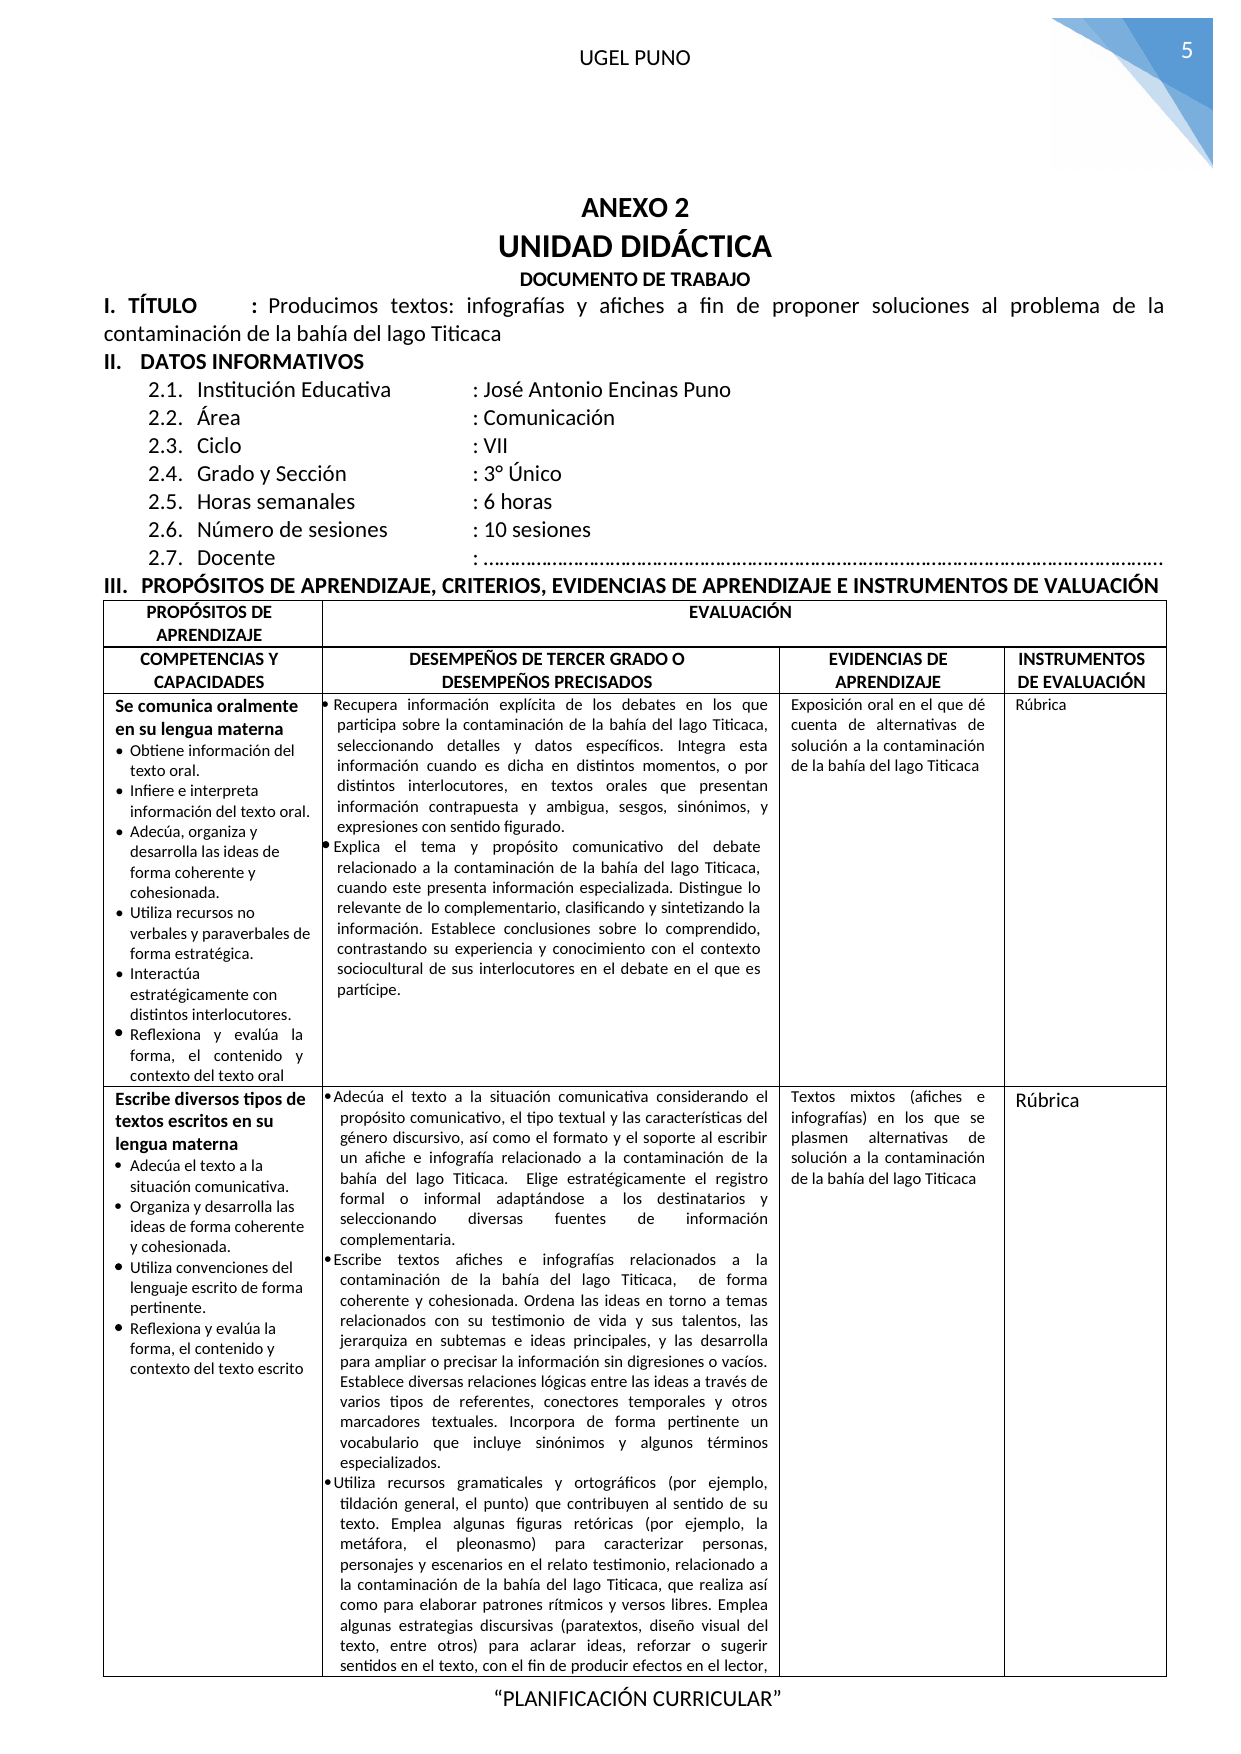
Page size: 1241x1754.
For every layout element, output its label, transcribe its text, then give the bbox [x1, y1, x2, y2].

text 2.1. Institución Educativa : José Antonio Encinas Puno [148, 375, 1167, 403]
table_cell Recupera información explícita de los debates en los que participa sobre la contaminación de la bahía del lago Titicaca, seleccionando detalles y datos específicos. Integra esta información cuando es dicha en distintos momentos, o por distintos interlocutores, en textos orales que presentan información contrapuesta y ambigua, sesgos, sinónimos, y expresiones con sentido figurado. Explica el tema y propósito comunicativo del debate relacionado a la contaminación de la bahía del lago Titicaca, cuando este presenta información especializada. Distingue lo relevante de lo complementario, clasificando y sintetizando la información. Establece conclusiones sobre lo comprendido, contrastando su experiencia y conocimiento con el contexto sociocultural de sus interlocutores en el debate en el que es partícipe. [323, 694, 779, 1086]
text II. DATOS INFORMATIVOS [103, 347, 1167, 375]
table_cell Rúbrica [1005, 1087, 1166, 1676]
text DOCUMENTO DE TRABAJO [103, 266, 1167, 291]
text I. TÍTULO : Producimos textos: infografías y afiches a fin de proponer soluciones al problema de la contaminación de la bahía del lago Titicaca [103, 291, 1167, 347]
table_cell DESEMPEÑOS DE TERCER GRADO O DESEMPEÑOS PRECISADOS [323, 648, 779, 693]
text 2.6. Número de sesiones : 10 sesiones [148, 515, 1167, 543]
table_cell EVIDENCIAS DE APRENDIZAJE [780, 648, 1004, 693]
text 2.2. Área : Comunicación [148, 403, 1167, 431]
text 2.4. Grado y Sección : 3° Único [148, 459, 1167, 487]
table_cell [104, 1087, 322, 1676]
table_cell Se comunica oralmente en su lengua materna Obtiene información del texto oral. Infiere e interpreta información del texto oral. Adecúa, organiza y desarrolla las ideas de forma coherente y cohesionada. Utiliza recursos no verbales y paraverbales de forma estratégica. Interactúa estratégicamente con distintos interlocutores. Reflexiona y evalúa la forma, el contenido y contexto del texto oral [104, 694, 322, 1086]
picture [1051, 18, 1213, 170]
table_cell Rúbrica [1005, 694, 1166, 1086]
table_cell INSTRUMENTOS DE EVALUACIÓN [1005, 648, 1166, 693]
table_cell COMPETENCIAS Y CAPACIDADES [104, 648, 322, 693]
table_header PROPÓSITOS DE APRENDIZAJE [104, 601, 322, 646]
table_header EVALUACIÓN [323, 601, 1166, 646]
text III. PROPÓSITOS DE APRENDIZAJE, CRITERIOS, EVIDENCIAS DE APRENDIZAJE E INSTRUMENTOS DE VALUACIÓN [103, 571, 1167, 599]
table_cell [323, 1087, 779, 1676]
list UNIDAD DIDÁCTICA [103, 225, 1167, 266]
text 2.5. Horas semanales : 6 horas [148, 487, 1167, 515]
text 2.7. Docente : ………………………………………………………………………………………………………………… [148, 543, 1167, 571]
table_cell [780, 1087, 1004, 1676]
text ANEXO 2 [103, 189, 1167, 225]
table_cell Exposición oral en el que dé cuenta de alternativas de solución a la contaminación de la bahía del lago Titicaca [780, 694, 1004, 1086]
text 2.3. Ciclo : VII [148, 431, 1167, 459]
